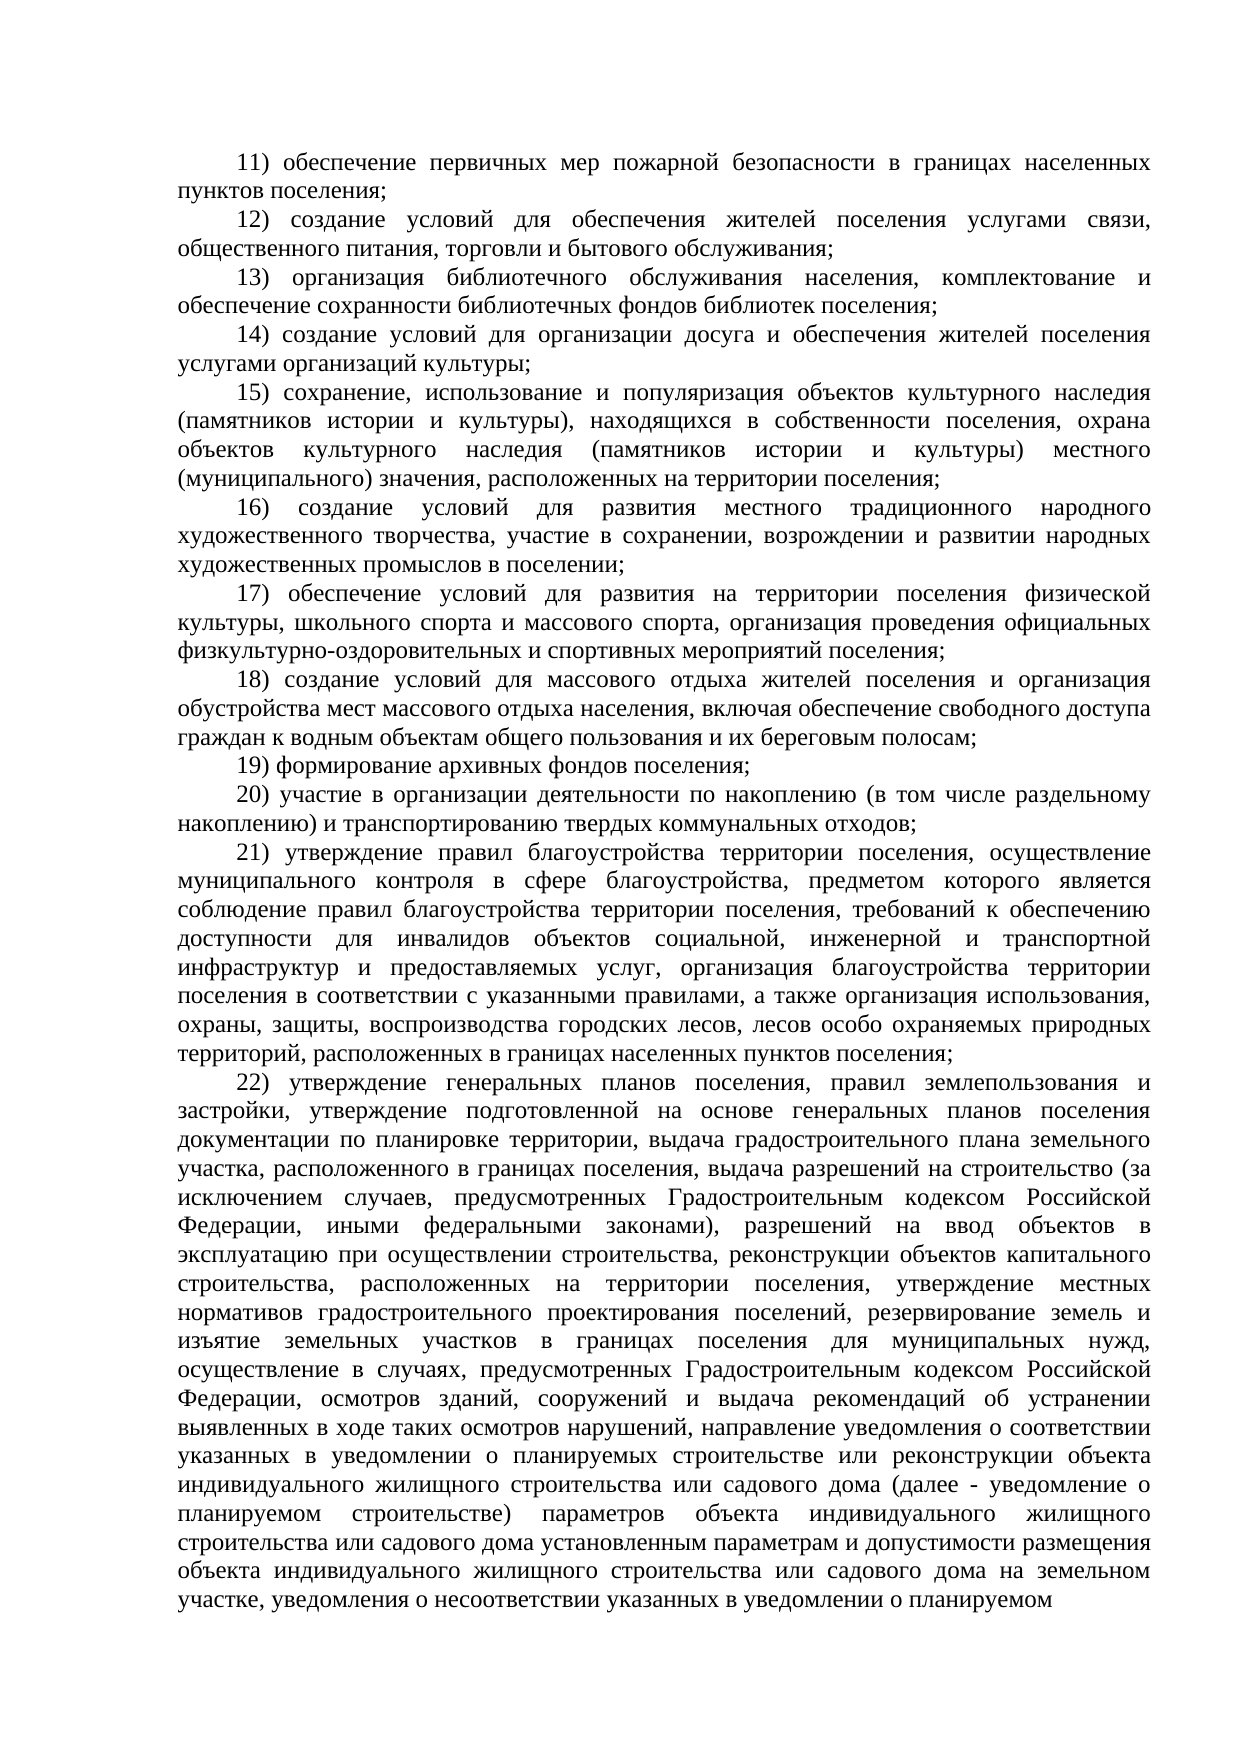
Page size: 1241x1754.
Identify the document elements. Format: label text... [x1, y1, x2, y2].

text 19) формирование архивных фондов поселения; [177, 751, 1152, 779]
text 16) создание условий для развития местного традиционного народного художественного творчества, участие в сохранении, возрождении и развитии народных художественных промыслов в поселении; [177, 492, 1152, 578]
text 22) утверждение генеральных планов поселения, правил землепользования и застройки, утверждение подготовленной на основе генеральных планов поселения документации по планировке территории, выдача градостроительного плана земельного участка, расположенного в границах поселения, выдача разрешений на строительство (за исключением случаев, предусмотренных Градостроительным кодексом Российской Федерации, иными федеральными законами), разрешений на ввод объектов в эксплуатацию при осуществлении строительства, реконструкции объектов капитального строительства, расположенных на территории поселения, утверждение местных нормативов градостроительного проектирования поселений, резервирование земель и изъятие земельных участков в границах поселения для муниципальных нужд, осуществление в случаях, предусмотренных Градостроительным кодексом Российской Федерации, осмотров зданий, сооружений и выдача рекомендаций об устранении выявленных в ходе таких осмотров нарушений, направление уведомления о соответствии указанных в уведомлении о планируемых строительстве или реконструкции объекта индивидуального жилищного строительства или садового дома (далее - уведомление о планируемом строительстве) параметров объекта индивидуального жилищного строительства или садового дома установленным параметрам и допустимости размещения объекта индивидуального жилищного строительства или садового дома на земельном участке, уведомления о несоответствии указанных в уведомлении о планируемом [177, 1067, 1152, 1613]
text 13) организация библиотечного обслуживания населения, комплектование и обеспечение сохранности библиотечных фондов библиотек поселения; [177, 262, 1152, 319]
text 12) создание условий для обеспечения жителей поселения услугами связи, общественного питания, торговли и бытового обслуживания; [177, 204, 1152, 262]
text 18) создание условий для массового отдыха жителей поселения и организация обустройства мест массового отдыха населения, включая обеспечение свободного доступа граждан к водным объектам общего пользования и их береговым полосам; [177, 664, 1152, 751]
text 14) создание условий для организации досуга и обеспечения жителей поселения услугами организаций культуры; [177, 319, 1152, 377]
text 20) участие в организации деятельности по накоплению (в том числе раздельному накоплению) и транспортированию твердых коммунальных отходов; [177, 779, 1152, 837]
text 11) обеспечение первичных мер пожарной безопасности в границах населенных пунктов поселения; [177, 147, 1152, 204]
text 15) сохранение, использование и популяризация объектов культурного наследия (памятников истории и культуры), находящихся в собственности поселения, охрана объектов культурного наследия (памятников истории и культуры) местного (муниципального) значения, расположенных на территории поселения; [177, 377, 1152, 492]
text 17) обеспечение условий для развития на территории поселения физической культуры, школьного спорта и массового спорта, организация проведения официальных физкультурно-оздоровительных и спортивных мероприятий поселения; [177, 578, 1152, 664]
text 21) утверждение правил благоустройства территории поселения, осуществление муниципального контроля в сфере благоустройства, предметом которого является соблюдение правил благоустройства территории поселения, требований к обеспечению доступности для инвалидов объектов социальной, инженерной и транспортной инфраструктур и предоставляемых услуг, организация благоустройства территории поселения в соответствии с указанными правилами, а также организация использования, охраны, защиты, воспроизводства городских лесов, лесов особо охраняемых природных территорий, расположенных в границах населенных пунктов поселения; [177, 837, 1152, 1067]
